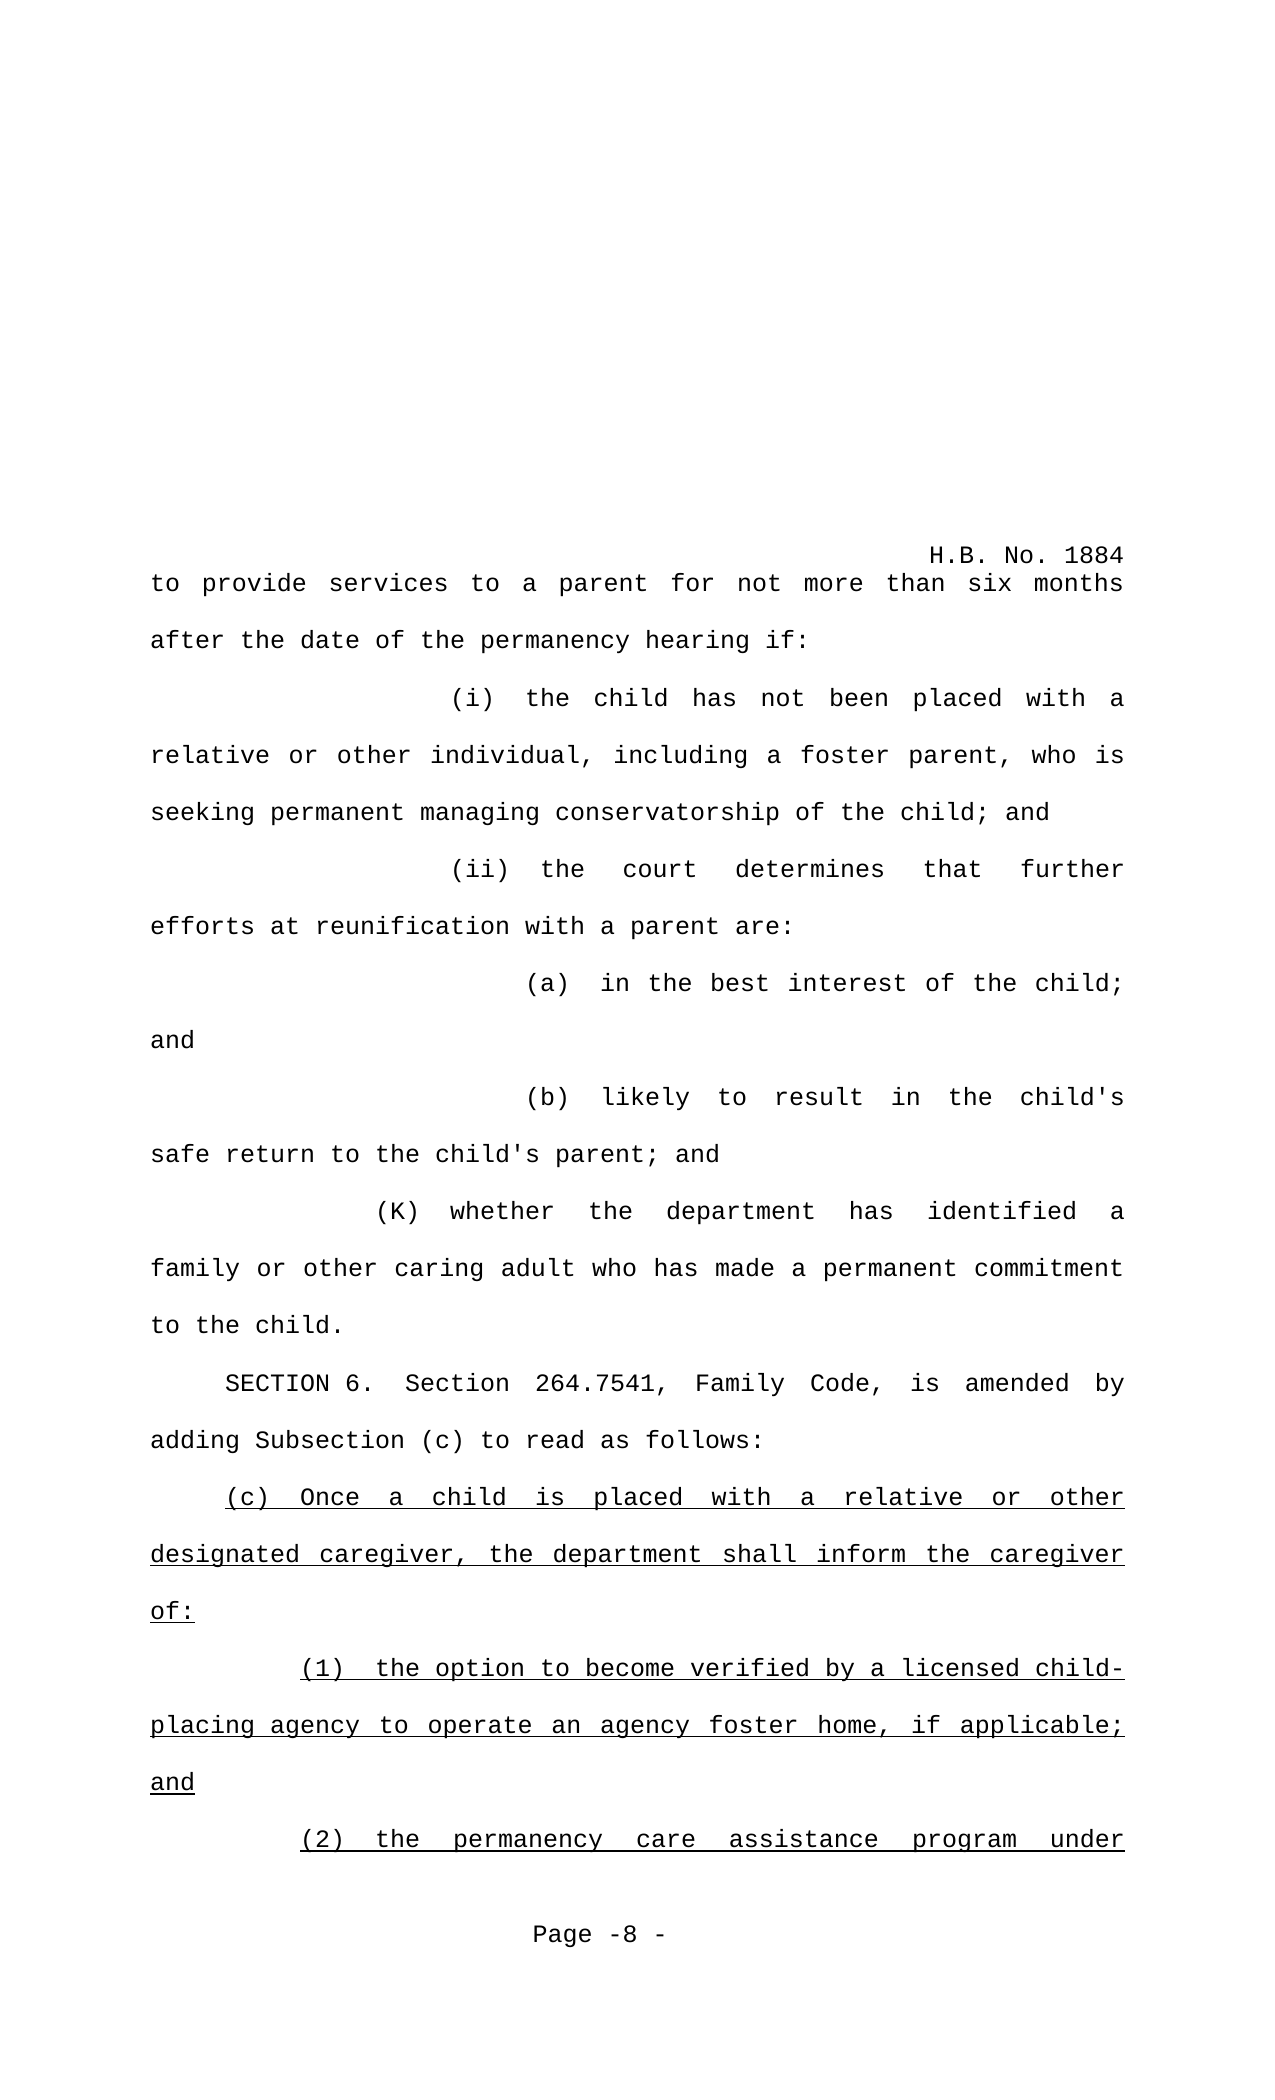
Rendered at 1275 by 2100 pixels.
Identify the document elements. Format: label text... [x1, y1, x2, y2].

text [150, 571, 1125, 656]
text (1) the option to become verified by a licensed child-placing agency to operate an agency foster home, if applicable; and [150, 1655, 1125, 1736]
text (i) the child has not been placed with a relative or other individual, including a foster parent, who is seeking permanent managing conservatorship of the child; and [150, 685, 1125, 828]
text (K) whether the department has identified a family or other caring adult who has made a permanent commitment to the child. [150, 1199, 1125, 1341]
text (a) in the best interest of the child; and [150, 970, 1125, 1056]
text (c) Once a child is placed with a relative or other designated caregiver, the department shall inform the caregiver of: [150, 1484, 1125, 1565]
text (ii) the court determines that further efforts at reunification with a parent are: [150, 856, 1125, 942]
text (1) the option to become verified by a licensed child-placing agency to operate an agency foster home, if applicable; and [150, 1737, 1125, 1798]
text (c) Once a child is placed with a relative or other designated caregiver, the department shall inform the caregiver of: [150, 1566, 1125, 1627]
text (b) likely to result in the child's safe return to the child's parent; and [150, 1084, 1125, 1170]
text SECTION 6. Section 264.7541, Family Code, is amended by adding Subsection (c) to read as follows: [150, 1370, 1125, 1456]
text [150, 1827, 1125, 1855]
